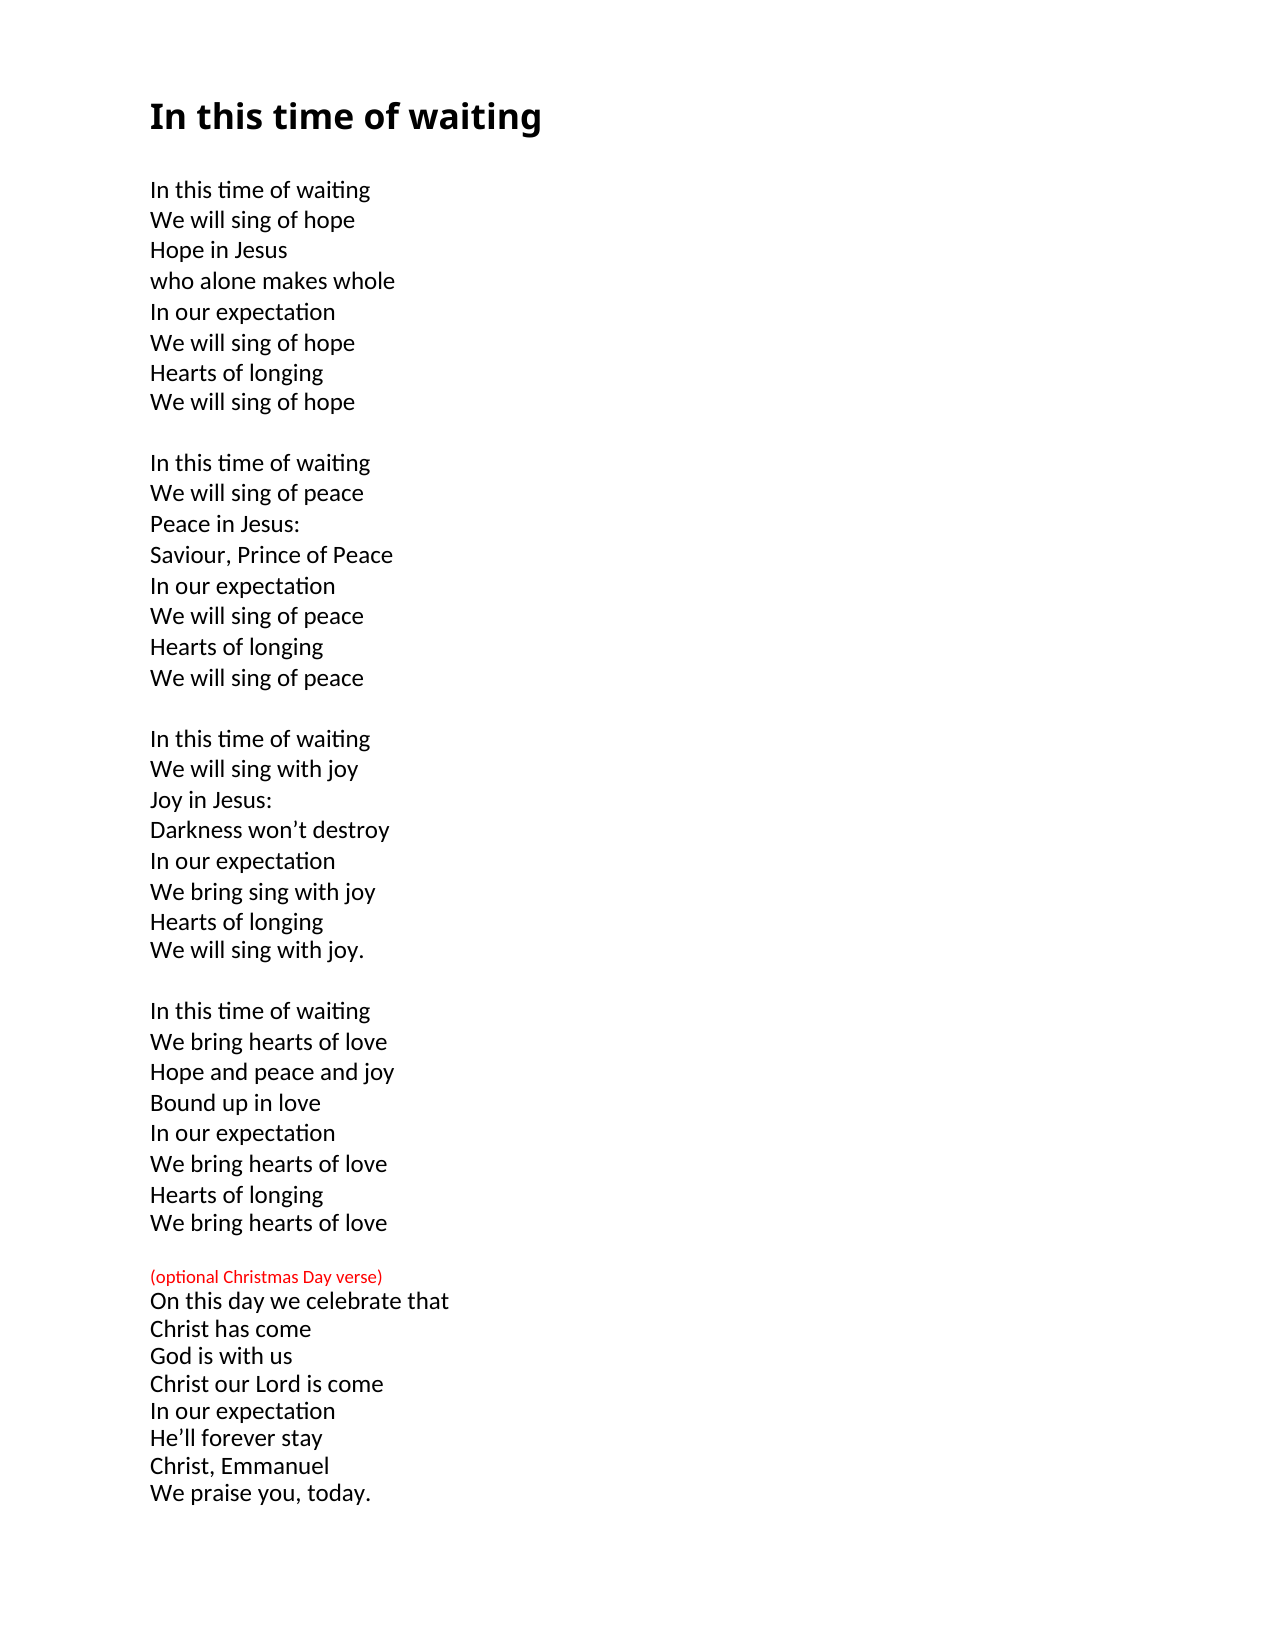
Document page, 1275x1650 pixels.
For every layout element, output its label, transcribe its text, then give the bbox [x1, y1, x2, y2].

text Hearts of longing [150, 631, 1125, 661]
text Hearts of longing [150, 906, 1125, 937]
text He’ll forever stay [150, 1425, 1125, 1452]
text In this time of waiting We will sing of peace [150, 447, 1125, 508]
text Christ, Emmanuel [150, 1452, 1125, 1480]
text We praise you, today. [150, 1480, 1125, 1507]
text Bound up in love [150, 1087, 1125, 1117]
text In this time of waiting [150, 92, 1125, 140]
text We bring sing with joy [150, 876, 1125, 906]
text Hearts of longing [150, 1179, 1125, 1209]
text We will sing of peace [150, 600, 1125, 631]
text Darkness won’t destroy [150, 814, 1125, 845]
text Peace in Jesus: [150, 508, 1125, 539]
text We bring hearts of love [150, 1026, 1125, 1056]
text Christ has come [150, 1315, 1125, 1343]
text We will sing with joy. [150, 937, 1125, 964]
text In this time of waiting [150, 995, 1125, 1026]
text Hope and peace and joy [150, 1056, 1125, 1087]
text Joy in Jesus: [150, 784, 1125, 814]
text In this time of waiting We will sing of hope Hope in Jesus who alone makes whole In our expectation We will sing of hope Hearts of longing We will sing of hope [150, 174, 1125, 416]
text We bring hearts of love [150, 1209, 1125, 1237]
text In our expectation [150, 1397, 1125, 1425]
text We will sing with joy [150, 753, 1125, 784]
text Saviour, Prince of Peace [150, 539, 1125, 569]
text We will sing of peace [150, 661, 1125, 692]
text (optional Christmas Day verse) On this day we celebrate that [150, 1267, 1125, 1315]
text In our expectation [150, 1117, 1125, 1148]
text We bring hearts of love [150, 1148, 1125, 1179]
text In our expectation [150, 845, 1125, 876]
text Christ our Lord is come [150, 1370, 1125, 1397]
text In this time of waiting [150, 723, 1125, 753]
text God is with us [150, 1343, 1125, 1370]
text In our expectation [150, 569, 1125, 600]
